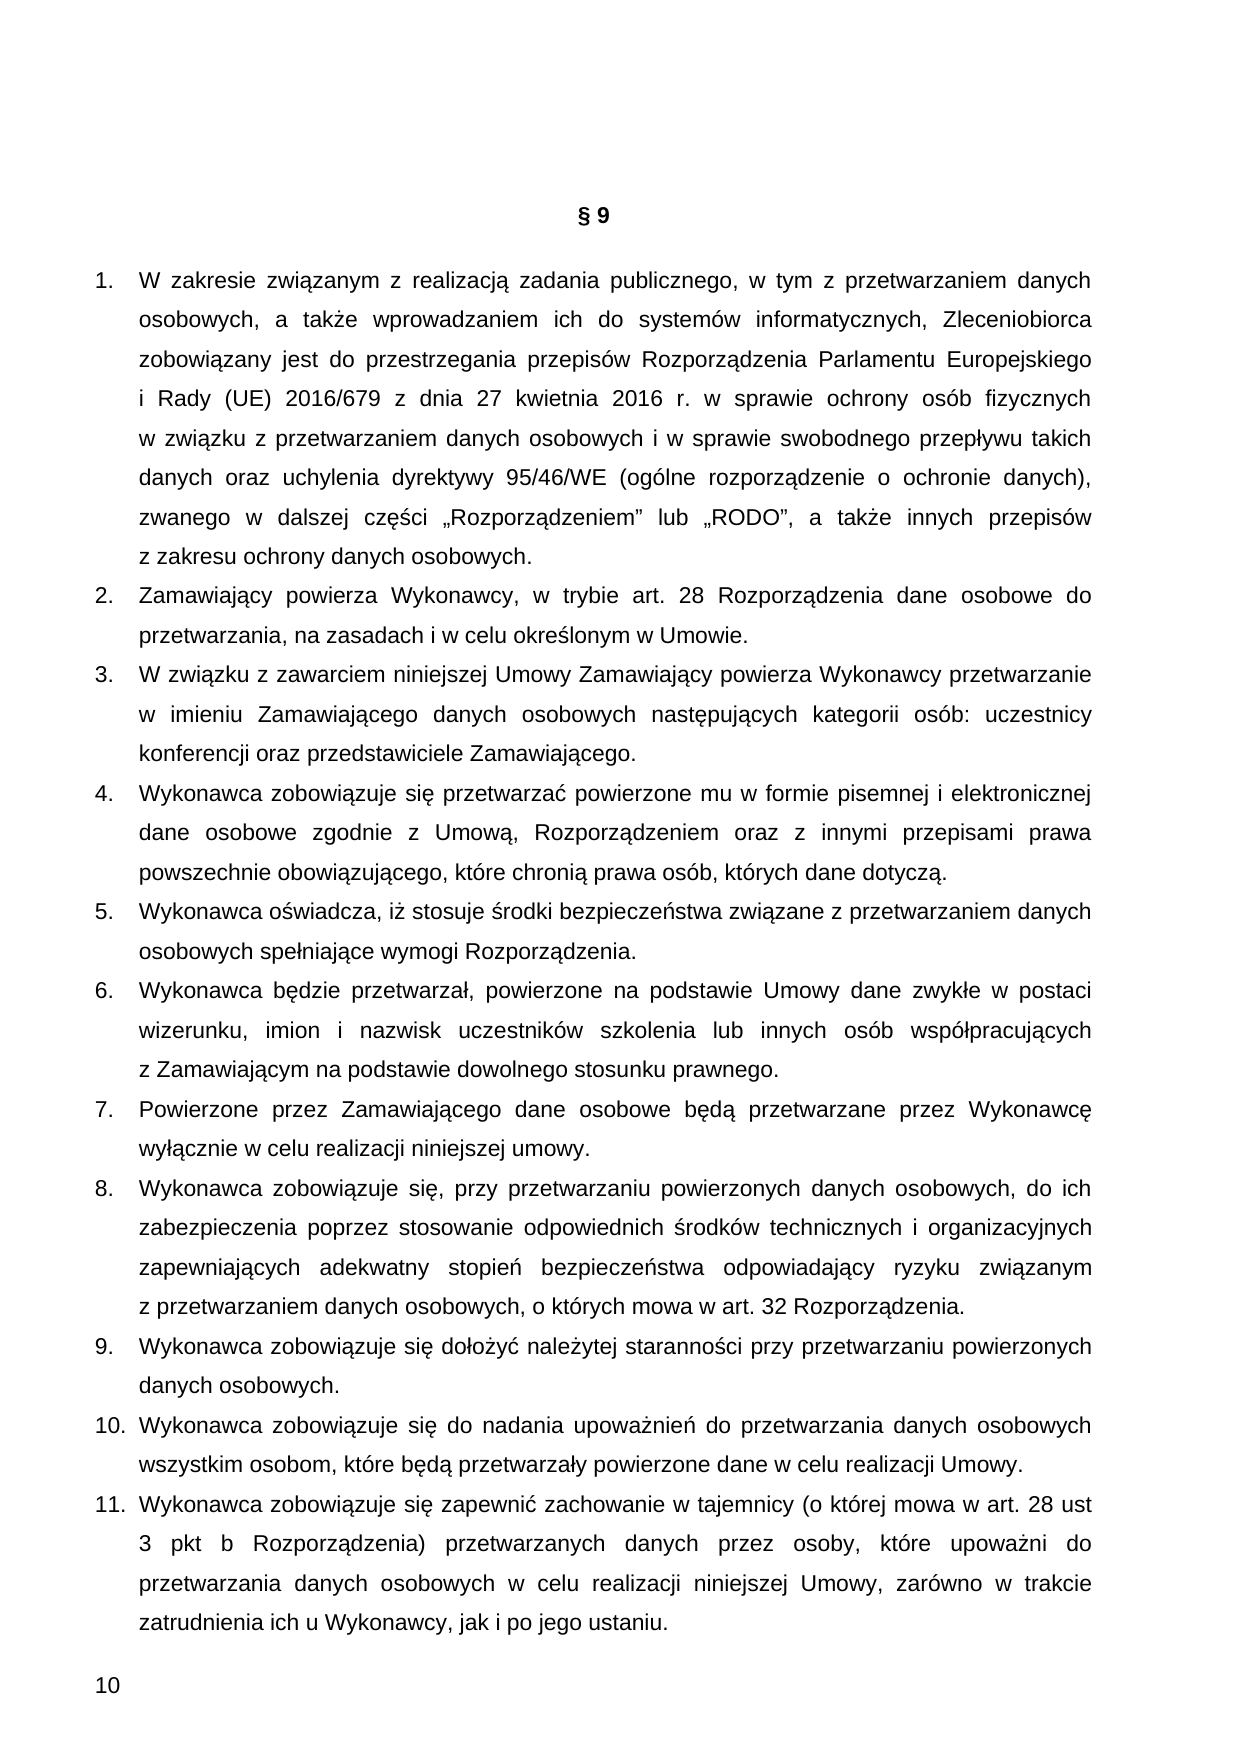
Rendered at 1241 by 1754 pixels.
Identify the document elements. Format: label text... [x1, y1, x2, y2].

text Wykonawca zobowiązuje się, przy przetwarzaniu powierzonych danych osobowych, do ich zabezpieczenia poprzez stosowanie odpowiednich środków technicznych i organizacyjnych zapewniających adekwatny stopień bezpieczeństwa odpowiadający ryzyku związanym z przetwarzaniem danych osobowych, o których mowa w art. 32 Rozporządzenia. [94, 1175, 1092, 1319]
text Wykonawca zobowiązuje się dołożyć należytej staranności przy przetwarzaniu powierzonych danych osobowych. [94, 1333, 1092, 1398]
text Wykonawca zobowiązuje się do nadania upoważnień do przetwarzania danych osobowych wszystkim osobom, które będą przetwarzały powierzone dane w celu realizacji Umowy. [94, 1412, 1092, 1477]
text Powierzone przez Zamawiającego dane osobowe będą przetwarzane przez Wykonawcę wyłącznie w celu realizacji niniejszej umowy. [94, 1096, 1092, 1162]
text Wykonawca zobowiązuje się zapewnić zachowanie w tajemnicy (o której mowa w art. 28 ust 3 pkt b Rozporządzenia) przetwarzanych danych przez osoby, które upoważni do przetwarzania danych osobowych w celu realizacji niniejszej Umowy, zarówno w trakcie zatrudnienia ich u Wykonawcy, jak i po jego ustaniu. [94, 1491, 1092, 1635]
text Wykonawca zobowiązuje się przetwarzać powierzone mu w formie pisemnej i elektronicznej dane osobowe zgodnie z Umową, Rozporządzeniem oraz z innymi przepisami prawa powszechnie obowiązującego, które chronią prawa osób, których dane dotyczą. [94, 780, 1092, 885]
text Wykonawca będzie przetwarzał, powierzone na podstawie Umowy dane zwykłe w postaci wizerunku, imion i nazwisk uczestników szkolenia lub innych osób współpracujących z Zamawiającym na podstawie dowolnego stosunku prawnego. [94, 977, 1092, 1083]
text Zamawiający powierza Wykonawcy, w trybie art. 28 Rozporządzenia dane osobowe do przetwarzania, na zasadach i w celu określonym w Umowie. [94, 582, 1092, 648]
text W związku z zawarciem niniejszej Umowy Zamawiający powierza Wykonawcy przetwarzanie w imieniu Zamawiającego danych osobowych następujących kategorii osób: uczestnicy konferencji oraz przedstawiciele Zamawiającego. [94, 661, 1092, 767]
subtitle § 9 [94, 202, 1092, 228]
list W zakresie związanym z realizacją zadania publicznego, w tym z przetwarzaniem danych osobowych, a także wprowadzaniem ich do systemów informatycznych, Zleceniobiorca zobowiązany jest do przestrzegania przepisów Rozporządzenia Parlamentu Europejskiego i Rady (UE) 2016/679 z dnia 27 kwietnia 2016 r. w sprawie ochrony osób fizycznych w związku z przetwarzaniem danych osobowych i w sprawie swobodnego przepływu takich danych oraz uchylenia dyrektywy 95/46/WE (ogólne rozporządzenie o ochronie danych), zwanego w dalszej części „Rozporządzeniem” lub „RODO”, a także innych przepisów z zakresu ochrony danych osobowych. [94, 267, 1092, 569]
text Wykonawca oświadcza, iż stosuje środki bezpieczeństwa związane z przetwarzaniem danych osobowych spełniające wymogi Rozporządzenia. [94, 898, 1092, 964]
